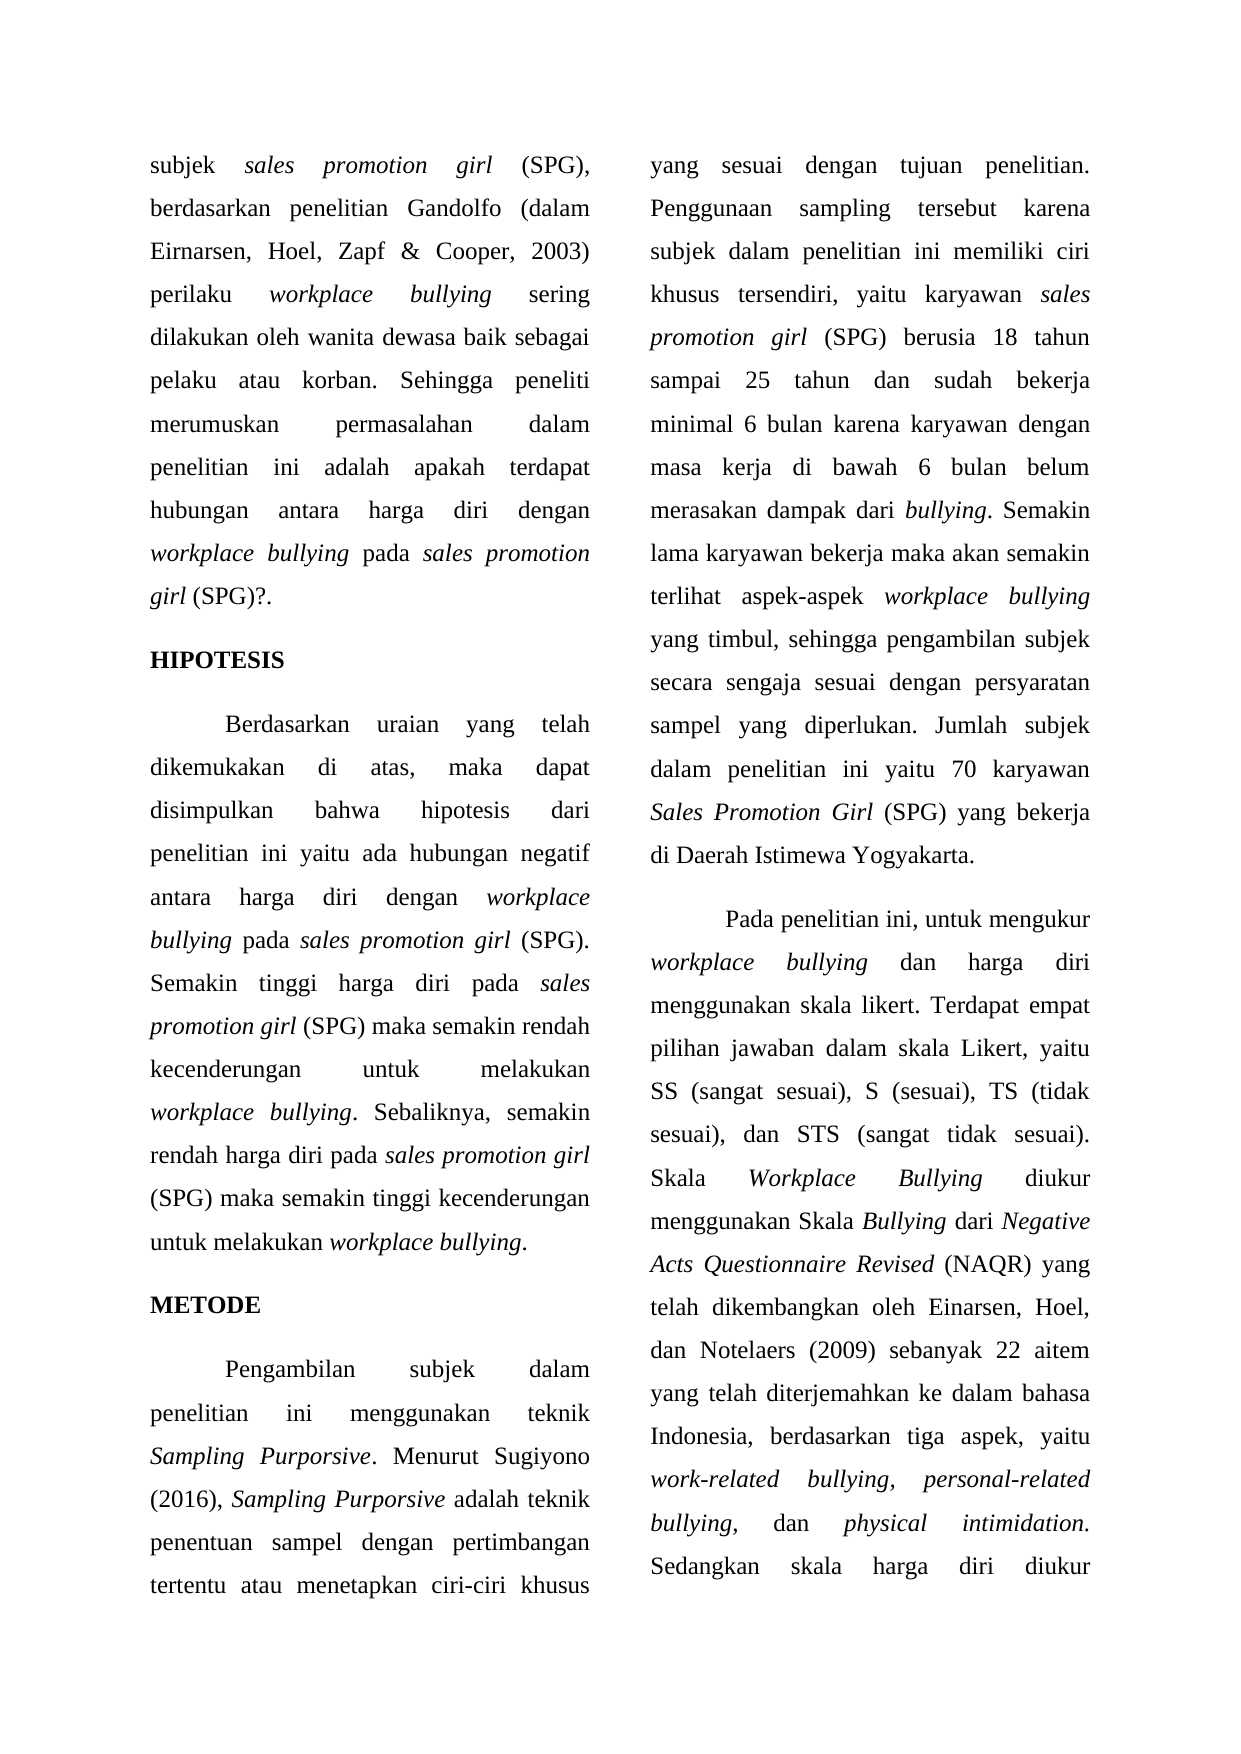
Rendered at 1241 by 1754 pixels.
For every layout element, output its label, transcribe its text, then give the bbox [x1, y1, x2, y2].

text METODE [150, 1291, 590, 1319]
text HIPOTESIS [150, 645, 590, 674]
text Pengambilan subjek dalam penelitian ini menggunakan teknik Sampling Purporsive. Menurut Sugiyono (2016), Sampling Purporsive adalah teknik penentuan sampel dengan pertimbangan tertentu atau menetapkan ciri-ciri khusus yang sesuai dengan tujuan penelitian. Penggunaan sampling tersebut karena subjek dalam penelitian ini memiliki ciri khusus tersendiri, yaitu karyawan sales promotion girl (SPG) berusia 18 tahun sampai 25 tahun dan sudah bekerja minimal 6 bulan karena karyawan dengan masa kerja di bawah 6 bulan belum merasakan dampak dari bullying. Semakin lama karyawan bekerja maka akan semakin terlihat aspek-aspek workplace bullying yang timbul, sehingga pengambilan subjek secara sengaja sesuai dengan persyaratan sampel yang diperlukan. Jumlah subjek dalam penelitian ini yaitu 70 karyawan Sales Promotion Girl (SPG) yang bekerja di Daerah Istimewa Yogyakarta. [150, 1354, 590, 1599]
text Pengambilan subjek dalam penelitian ini menggunakan teknik Sampling Purporsive. Menurut Sugiyono (2016), Sampling Purporsive adalah teknik penentuan sampel dengan pertimbangan tertentu atau menetapkan ciri-ciri khusus yang sesuai dengan tujuan penelitian. Penggunaan sampling tersebut karena subjek dalam penelitian ini memiliki ciri khusus tersendiri, yaitu karyawan sales promotion girl (SPG) berusia 18 tahun sampai 25 tahun dan sudah bekerja minimal 6 bulan karena karyawan dengan masa kerja di bawah 6 bulan belum merasakan dampak dari bullying. Semakin lama karyawan bekerja maka akan semakin terlihat aspek-aspek workplace bullying yang timbul, sehingga pengambilan subjek secara sengaja sesuai dengan persyaratan sampel yang diperlukan. Jumlah subjek dalam penelitian ini yaitu 70 karyawan Sales Promotion Girl (SPG) yang bekerja di Daerah Istimewa Yogyakarta. [650, 150, 1090, 869]
text Berdasarkan uraian yang telah dikemukakan di atas, maka dapat disimpulkan bahwa hipotesis dari penelitian ini yaitu ada hubungan negatif antara harga diri dengan workplace bullying pada sales promotion girl (SPG). Semakin tinggi harga diri pada sales promotion girl (SPG) maka semakin rendah kecenderungan untuk melakukan workplace bullying. Sebaliknya, semakin rendah harga diri pada sales promotion girl (SPG) maka semakin tinggi kecenderungan untuk melakukan workplace bullying. [150, 709, 590, 1255]
